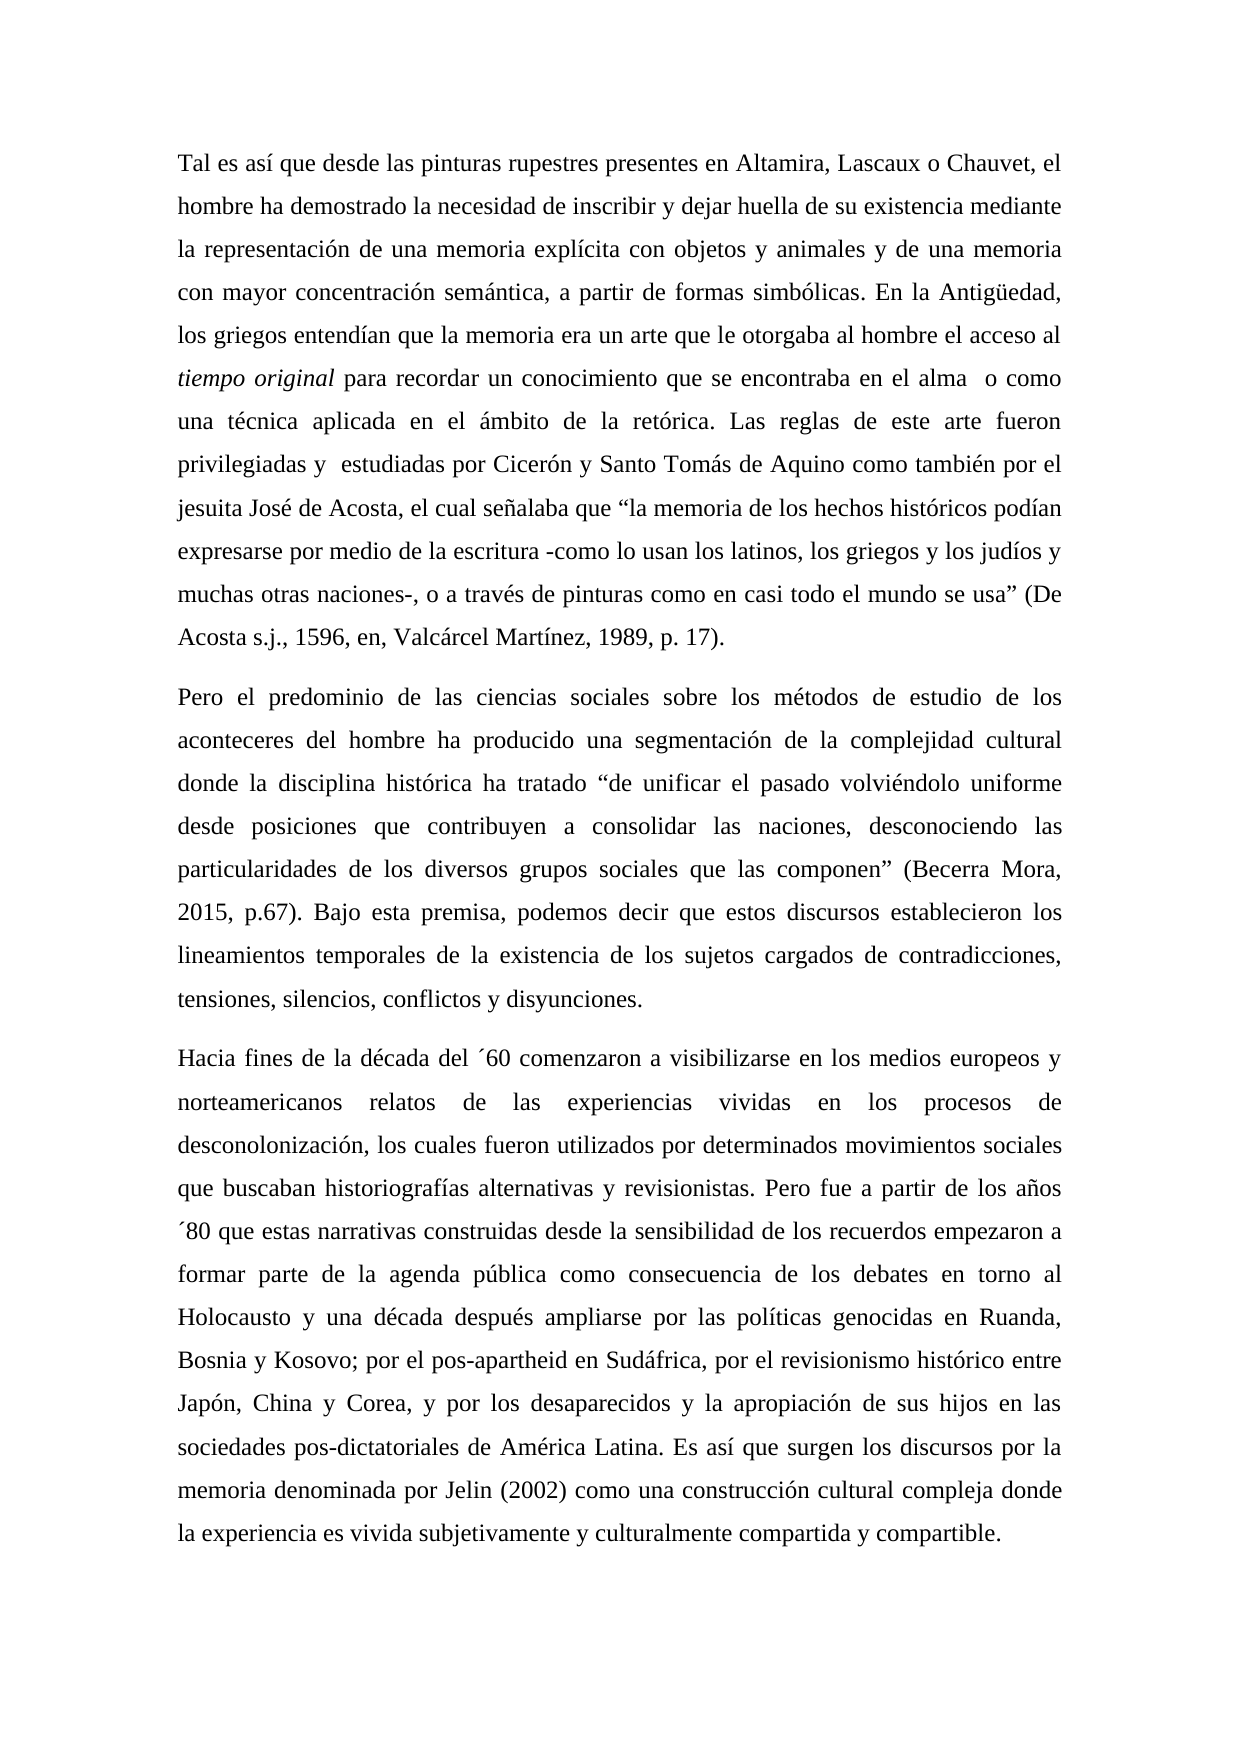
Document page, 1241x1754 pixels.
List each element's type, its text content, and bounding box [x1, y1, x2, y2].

text Hacia fines de la década del ´60 comenzaron a visibilizarse en los medios europeos y norteamericanos relatos de las experiencias vividas en los procesos de desconolonización, los cuales fueron utilizados por determinados movimientos sociales que buscaban historiografías alternativas y revisionistas. Pero fue a partir de los años ´80 que estas narrativas construidas desde la sensibilidad de los recuerdos empezaron a formar parte de la agenda pública como consecuencia de los debates en torno al Holocausto y una década después ampliarse por las políticas genocidas en Ruanda, Bosnia y Kosovo; por el pos-apartheid en Sudáfrica, por el revisionismo histórico entre Japón, China y Corea, y por los desaparecidos y la apropiación de sus hijos en las sociedades pos-dictatoriales de América Latina. Es así que surgen los discursos por la memoria denominada por Jelin (2002) como una construcción cultural compleja donde la experiencia es vivida subjetivamente y culturalmente compartida y compartible. [177, 1043, 1063, 1547]
text Pero el predominio de las ciencias sociales sobre los métodos de estudio de los aconteceres del hombre ha producido una segmentación de la complejidad cultural donde la disciplina histórica ha tratado “de unificar el pasado volviéndolo uniforme desde posiciones que contribuyen a consolidar las naciones, desconociendo las particularidades de los diversos grupos sociales que las componen” (Becerra Mora, 2015, p.67). Bajo esta premisa, podemos decir que estos discursos establecieron los lineamientos temporales de la existencia de los sujetos cargados de contradicciones, tensiones, silencios, conflictos y disyunciones. [177, 682, 1063, 1012]
text Tal es así que desde las pinturas rupestres presentes en Altamira, Lascaux o Chauvet, el hombre ha demostrado la necesidad de inscribir y dejar huella de su existencia mediante la representación de una memoria explícita con objetos y animales y de una memoria con mayor concentración semántica, a partir de formas simbólicas. En , los griegos entendían que la memoria era un arte que le otorgaba al hombre el acceso al tiempo original para recordar un conocimiento que se encontraba en el alma o como una técnica aplicada en el ámbito de la retórica. Las reglas de este arte fueron privilegiadas y estudiadas por Cicerón y Santo Tomás de Aquino como también por el jesuita José de Acosta, el cual señalaba que “la memoria de los hechos históricos podían expresarse por medio de la escritura -como lo usan los latinos, los griegos y los judíos y muchas otras naciones-, o a través de pinturas como en casi todo el mundo se usa” (De Acosta s.j., 1596, en, Valcárcel Martínez, 1989, p. 17). [177, 148, 1063, 651]
